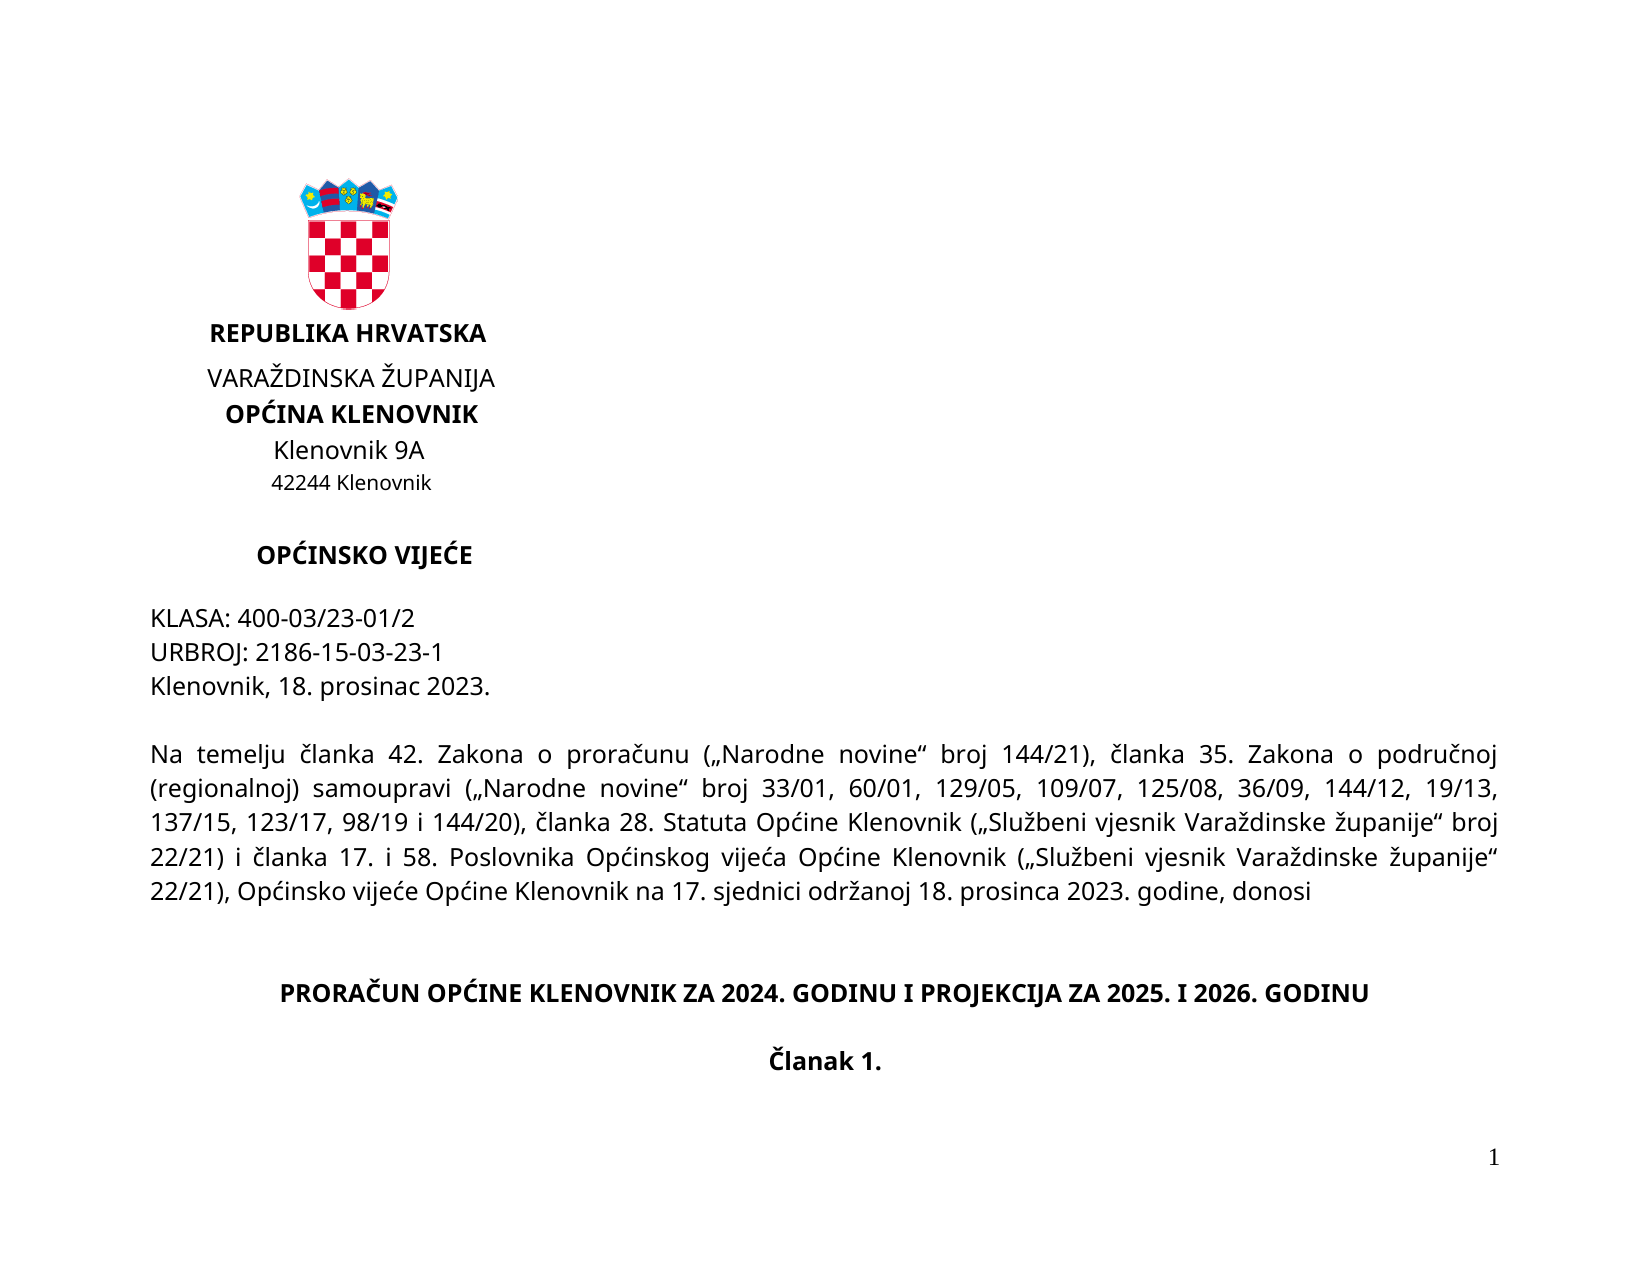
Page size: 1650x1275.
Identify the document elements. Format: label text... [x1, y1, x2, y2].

text PRORAČUN OPĆINE KLENOVNIK ZA 2024. GODINU I PROJEKCIJA ZA 2025. I 2026. GODINU [150, 975, 1500, 1009]
text OPĆINA KLENOVNIK [148, 397, 1500, 431]
text 42244 Klenovnik [148, 468, 1500, 497]
text Na temelju članka 42. Zakona o proračunu („Narodne novine“ broj 144/21), članka 35. Zakona o područnoj (regionalnoj) samoupravi („Narodne novine“ broj 33/01, 60/01, 129/05, 109/07, 125/08, 36/09, 144/12, 19/13, 137/15, 123/17, 98/19 i 144/20), članka 28. Statuta Općine Klenovnik („Službeni vjesnik Varaždinske županije“ broj 22/21) i članka 17. i 58. Poslovnika Općinskog vijeća Općine Klenovnik („Službeni vjesnik Varaždinske županije“ 22/21), Općinsko vijeće Općine Klenovnik na 17. sjednici održanoj 18. prosinca 2023. godine, donosi [150, 737, 1500, 907]
text URBROJ: 2186-15-03-23-1 [150, 635, 1500, 669]
text REPUBLIKA HRVATSKA [148, 316, 1500, 350]
text KLASA: 400-03/23-01/2 [150, 601, 1500, 635]
text Klenovnik, 18. prosinac 2023. [150, 669, 1500, 703]
text VARAŽDINSKA ŽUPANIJA [150, 361, 1500, 395]
picture [299, 178, 398, 310]
text Klenovnik 9A [148, 433, 1500, 467]
text OPĆINSKO VIJEĆE [150, 538, 1500, 572]
text Članak 1. [150, 1043, 1500, 1078]
